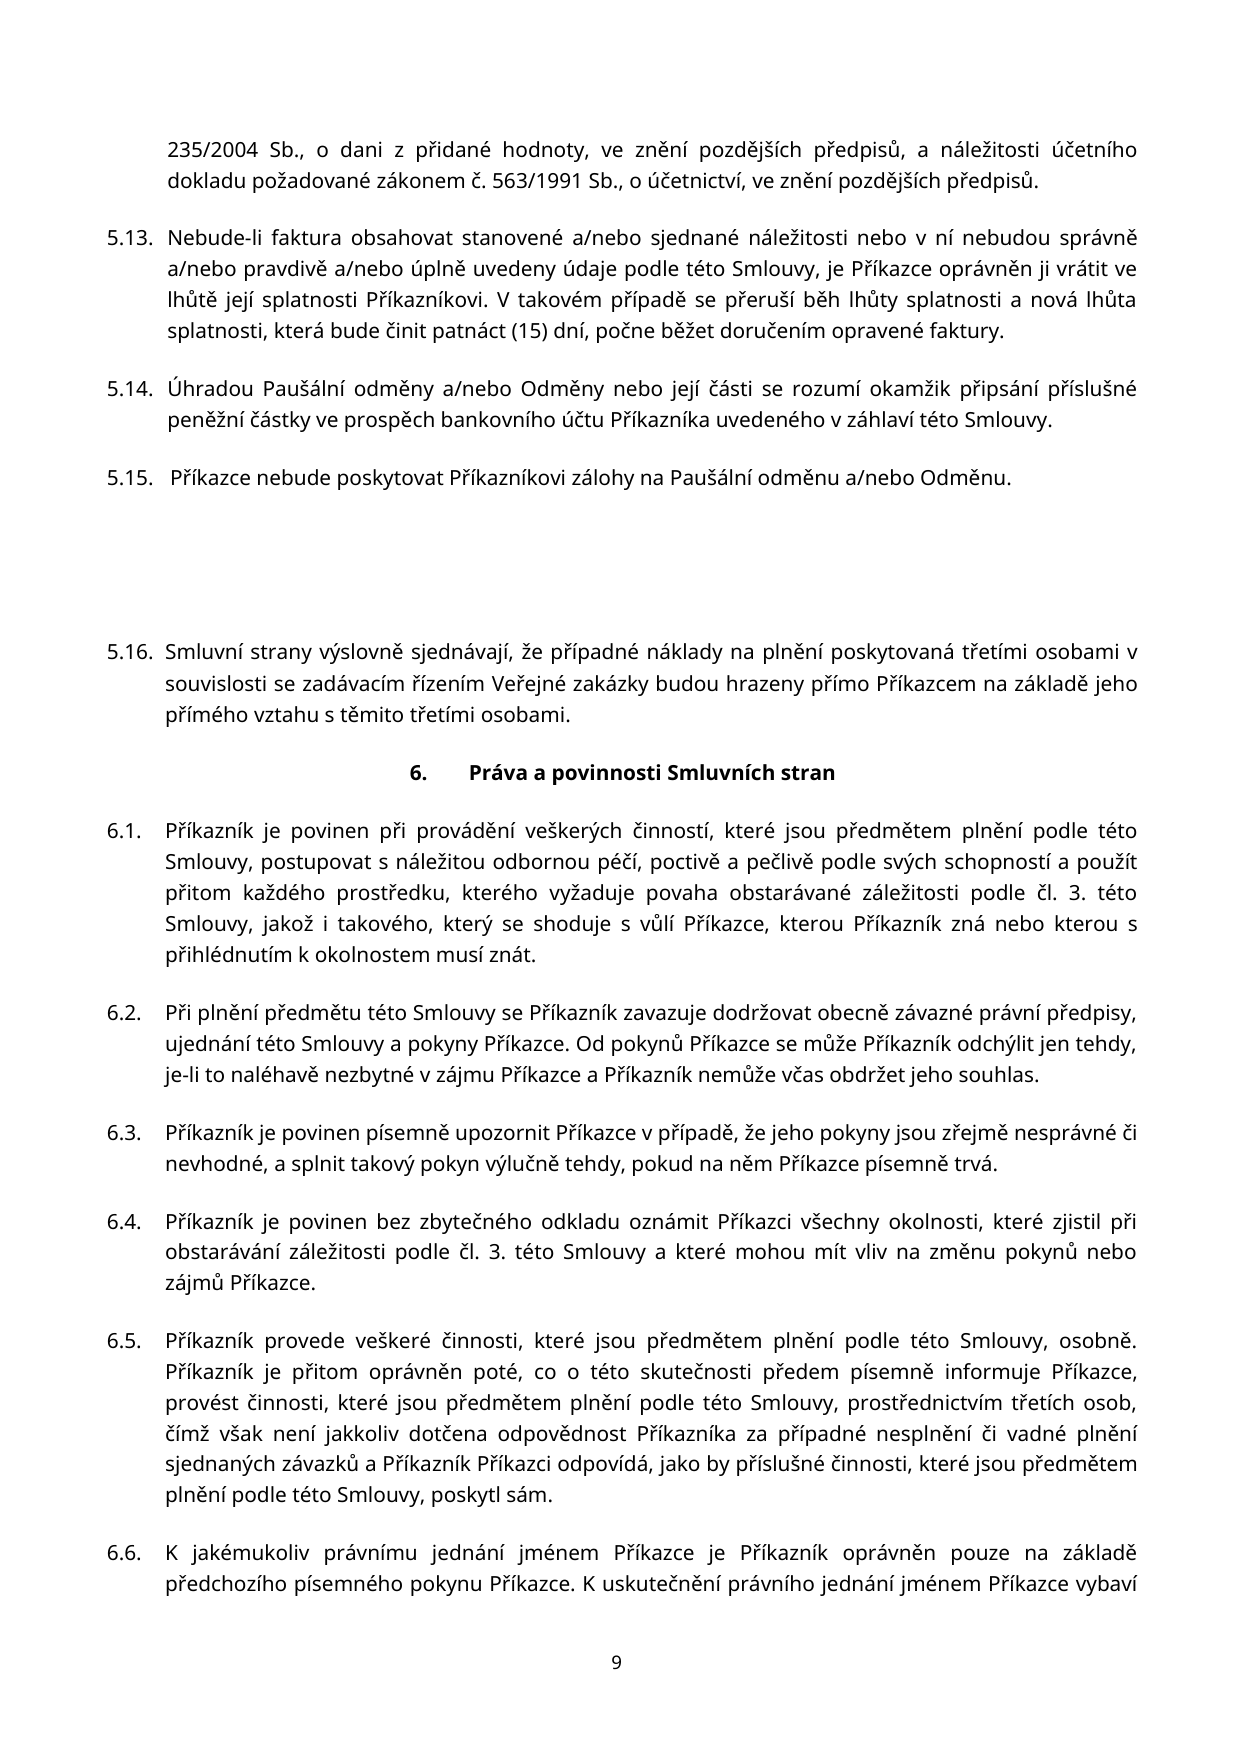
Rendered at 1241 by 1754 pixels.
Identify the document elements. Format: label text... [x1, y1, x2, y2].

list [107, 1538, 1139, 1598]
list Příkazce nebude poskytovat Příkazníkovi zálohy na Paušální odměnu a/nebo Odměnu. [107, 463, 1139, 492]
list Příkazník je povinen písemně upozornit Příkazce v případě, že jeho pokyny jsou zřejmě nesprávné či nevhodné, a splnit takový pokyn výlučně tehdy, pokud na něm Příkazce písemně trvá. [107, 1118, 1139, 1177]
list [107, 136, 1139, 194]
list Práva a povinnosti Smluvních stran [107, 758, 1139, 787]
list Příkazník provede veškeré činnosti, které jsou předmětem plnění podle této Smlouvy, osobně. Příkazník je přitom oprávněn poté, co o této skutečnosti předem písemně informuje Příkazce, provést činnosti, které jsou předmětem plnění podle této Smlouvy, prostřednictvím třetích osob, čímž však není jakkoliv dotčena odpovědnost Příkazníka za případné nesplnění či vadné plnění sjednaných závazků a Příkazník Příkazci odpovídá, jako by příslušné činnosti, které jsou předmětem plnění podle této Smlouvy, poskytl sám. [107, 1326, 1139, 1509]
list Smluvní strany výslovně sjednávají, že případné náklady na plnění poskytovaná třetími osobami v souvislosti se zadávacím řízením Veřejné zakázky budou hrazeny přímo Příkazcem na základě jeho přímého vztahu s těmito třetími osobami. [107, 637, 1139, 728]
list Úhradou Paušální odměny a/nebo Odměny nebo její části se rozumí okamžik připsání příslušné peněžní částky ve prospěch bankovního účtu Příkazníka uvedeného v záhlaví této Smlouvy. [107, 374, 1139, 434]
list Příkazník je povinen při provádění veškerých činností, které jsou předmětem plnění podle této Smlouvy, postupovat s náležitou odbornou péčí, poctivě a pečlivě podle svých schopností a použít přitom každého prostředku, kterého vyžaduje povaha obstarávané záležitosti podle čl. 3. této Smlouvy, jakož i takového, který se shoduje s vůlí Příkazce, kterou Příkazník zná nebo kterou s přihlédnutím k okolnostem musí znát. [107, 816, 1139, 968]
list Příkazník je povinen bez zbytečného odkladu oznámit Příkazci všechny okolnosti, které zjistil při obstarávání záležitosti podle čl. 3. této Smlouvy a které mohou mít vliv na změnu pokynů nebo zájmů Příkazce. [107, 1207, 1139, 1297]
list Nebude-li faktura obsahovat stanovené a/nebo sjednané náležitosti nebo v ní nebudou správně a/nebo pravdivě a/nebo úplně uvedeny údaje podle této Smlouvy, je Příkazce oprávněn ji vrátit ve lhůtě její splatnosti Příkazníkovi. V takovém případě se přeruší běh lhůty splatnosti a nová lhůta splatnosti, která bude činit patnáct (15) dní, počne běžet doručením opravené faktury. [107, 223, 1139, 345]
list Při plnění předmětu této Smlouvy se Příkazník zavazuje dodržovat obecně závazné právní předpisy, ujednání této Smlouvy a pokyny Příkazce. Od pokynů Příkazce se může Příkazník odchýlit jen tehdy, je-li to naléhavě nezbytné v zájmu Příkazce a Příkazník nemůže včas obdržet jeho souhlas. [107, 998, 1139, 1088]
